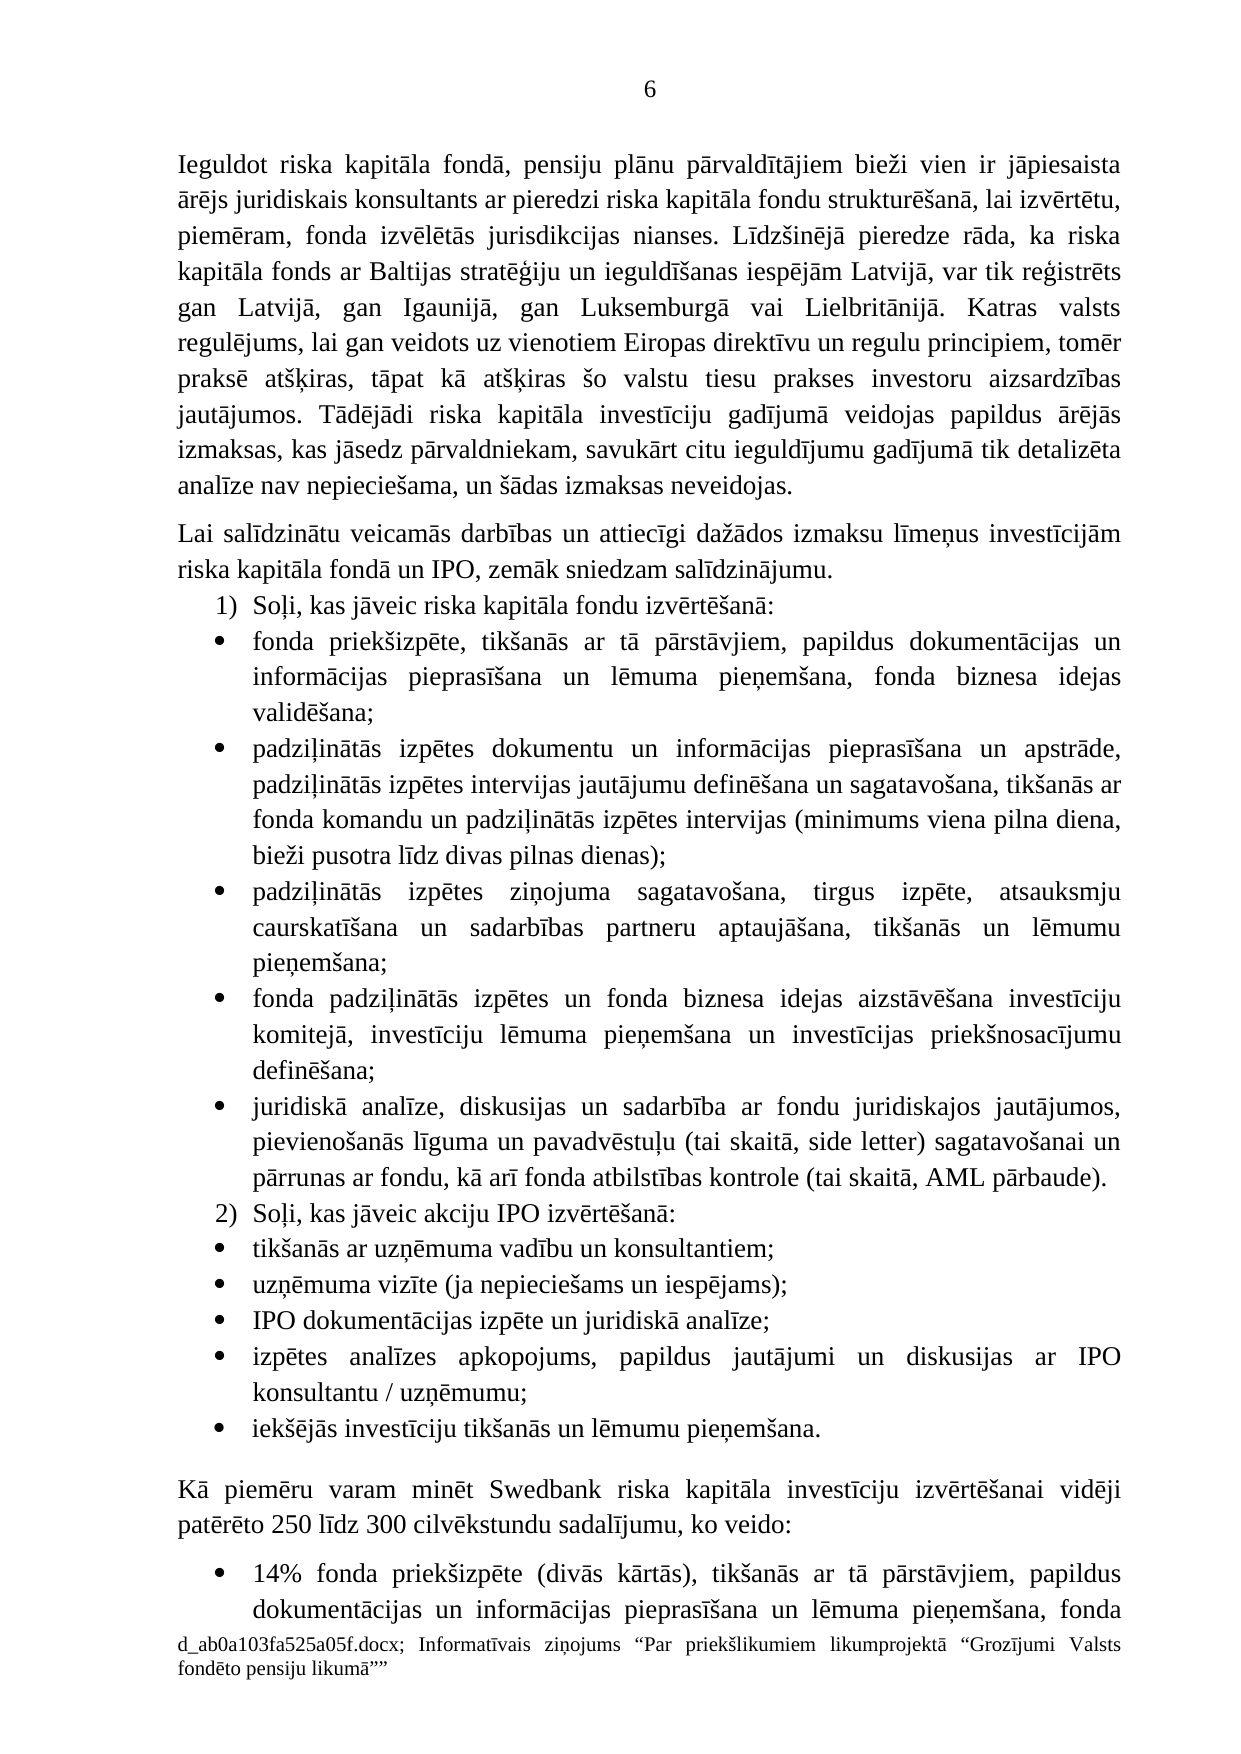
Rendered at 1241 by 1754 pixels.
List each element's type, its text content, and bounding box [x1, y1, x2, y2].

list iekšējās investīciju tikšanās un lēmumu pieņemšana. [214, 1412, 1122, 1443]
list Soļi, kas jāveic akciju IPO izvērtēšanā: [215, 1197, 1122, 1228]
list fonda padziļinātās izpētes un fonda biznesa idejas aizstāvēšana investīciju komitejā, investīciju lēmuma pieņemšana un investīcijas priekšnosacījumu definēšana; [215, 982, 1122, 1085]
list IPO dokumentācijas izpēte un juridiskā analīze; [215, 1304, 1122, 1336]
list tikšanās ar uzņēmuma vadību un konsultantiem; [215, 1233, 1122, 1264]
list padziļinātās izpētes ziņojuma sagatavošana, tirgus izpēte, atsauksmju caurskatīšana un sadarbības partneru aptaujāšana, tikšanās un lēmumu pieņemšana; [215, 875, 1122, 978]
list Soļi, kas jāveic riska kapitāla fondu izvērtēšanā: [215, 589, 1122, 620]
list izpētes analīzes apkopojums, papildus jautājumi un diskusijas ar IPO konsultantu / uzņēmumu; [215, 1340, 1122, 1407]
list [215, 1557, 1122, 1624]
list uzņēmuma vizīte (ja nepieciešams un iespējams); [215, 1268, 1122, 1300]
text Ieguldot riska kapitāla fondā, pensiju plānu pārvaldītājiem bieži vien ir jāpiesaista ārējs juridiskais konsultants ar pieredzi riska kapitāla fondu strukturēšanā, lai izvērtētu, piemēram, fonda izvēlētās jurisdikcijas nianses. Līdzšinējā pieredze rāda, ka riska kapitāla fonds ar Baltijas stratēģiju un ieguldīšanas iespējām Latvijā, var tik reģistrēts gan Latvijā, gan Igaunijā, gan Luksemburgā vai Lielbritānijā. Katras valsts regulējums, lai gan veidots uz vienotiem Eiropas direktīvu un regulu principiem, tomēr praksē atšķiras, tāpat kā atšķiras šo valstu tiesu prakses investoru aizsardzības jautājumos. Tādējādi riska kapitāla investīciju gadījumā veidojas papildus ārējās izmaksas, kas jāsedz pārvaldniekam, savukārt citu ieguldījumu gadījumā tik detalizēta analīze nav nepieciešama, un šādas izmaksas neveidojas. [177, 148, 1122, 500]
list padziļinātās izpētes dokumentu un informācijas pieprasīšana un apstrāde, padziļinātās izpētes intervijas jautājumu definēšana un sagatavošana, tikšanās ar fonda komandu un padziļinātās izpētes intervijas (minimums viena pilna diena, bieži pusotra līdz divas pilnas dienas); [215, 732, 1122, 870]
list fonda priekšizpēte, tikšanās ar tā pārstāvjiem, papildus dokumentācijas un informācijas pieprasīšana un lēmuma pieņemšana, fonda biznesa idejas validēšana; [215, 625, 1122, 727]
text Kā piemēru varam minēt Swedbank riska kapitāla investīciju izvērtēšanai vidēji patērēto 250 līdz 300 cilvēkstundu sadalījumu, ko veido: [177, 1473, 1122, 1540]
list juridiskā analīze, diskusijas un sadarbība ar fondu juridiskajos jautājumos, pievienošanās līguma un pavadvēstuļu (tai skaitā, side letter) sagatavošanai un pārrunas ar fondu, kā arī fonda atbilstības kontrole (tai skaitā, AML pārbaude). [215, 1089, 1122, 1192]
text Lai salīdzinātu veicamās darbības un attiecīgi dažādos izmaksu līmeņus investīcijām riska kapitāla fondā un IPO, zemāk sniedzam salīdzinājumu. [177, 517, 1122, 584]
